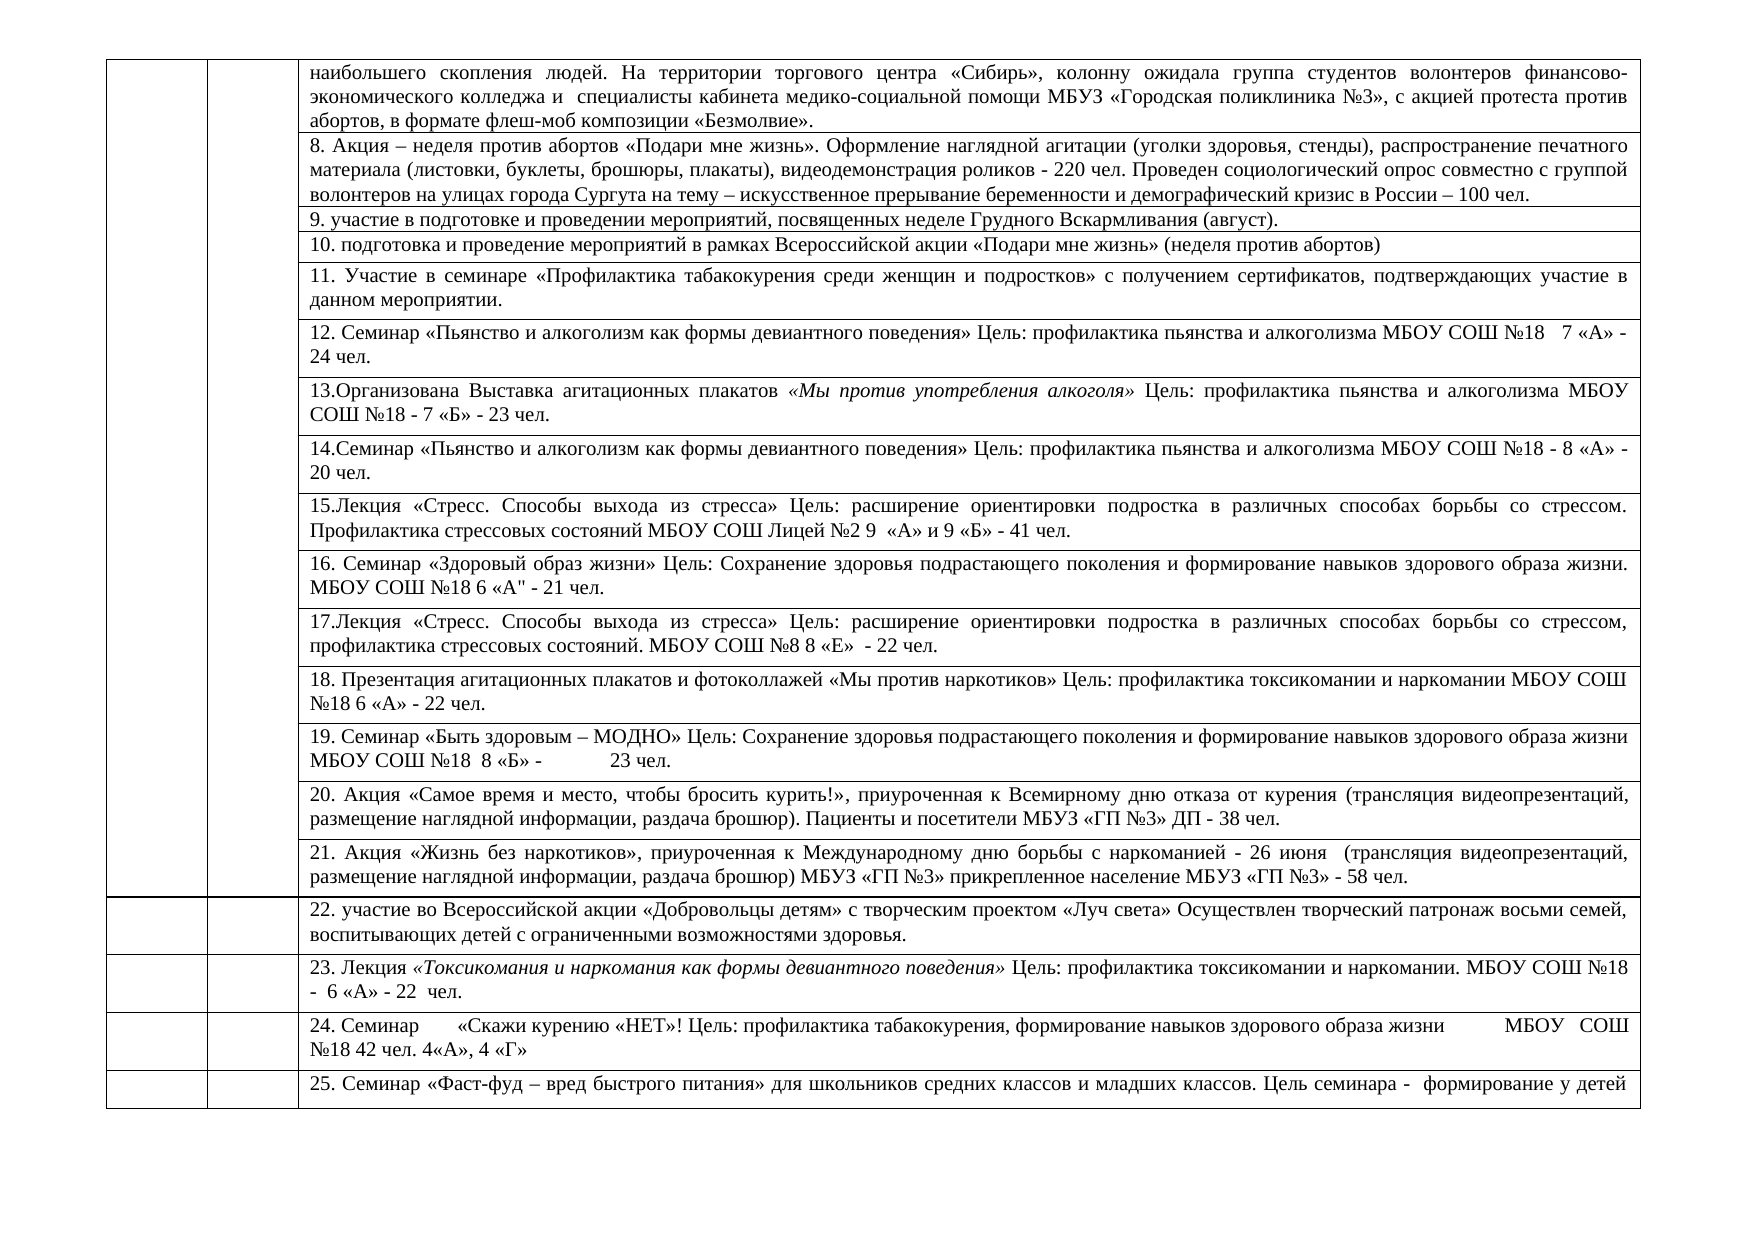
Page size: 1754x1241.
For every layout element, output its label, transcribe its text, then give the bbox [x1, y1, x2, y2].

table_cell 12. Семинар «Пьянство и алкоголизм как формы девиантного поведения» Цель: профилактика пьянства и алкоголизма МБОУ СОШ №18 7 «А» - 24 чел. [299, 320, 1640, 377]
table_cell [107, 898, 207, 954]
table_cell 8. Акция – неделя против абортов «Подари мне жизнь». Оформление наглядной агитации (уголки здоровья, стенды), распространение печатного материала (листовки, буклеты, брошюры, плакаты), видеодемонстрация роликов - 220 чел. Проведен социологический опрос совместно с группой волонтеров на улицах города Сургута на тему – искусственное прерывание беременности и демографический кризис в России – 100 чел. [299, 133, 1640, 206]
table_cell 9. участие в подготовке и проведении мероприятий, посвященных неделе Грудного Вскармливания (август). [299, 207, 1640, 231]
table_cell [208, 955, 298, 1012]
table_cell 22. участие во Всероссийской акции «Добровольцы детям» с творческим проектом «Луч света» Осуществлен творческий патронаж восьми семей, воспитывающих детей с ограниченными возможностями здоровья. [299, 898, 1640, 954]
table_cell 18. Презентация агитационных плакатов и фотоколлажей «Мы против наркотиков» Цель: профилактика токсикомании и наркомании МБОУ СОШ №18 6 «А» - 22 чел. [299, 667, 1640, 723]
table_cell 21. Акция «Жизнь без наркотиков», приуроченная к Международному дню борьбы с наркоманией - 26 июня (трансляция видеопрезентаций, размещение наглядной информации, раздача брошюр) МБУЗ «ГП №3» прикрепленное население МБУЗ «ГП №3» - 58 чел. [299, 840, 1640, 896]
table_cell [299, 60, 1640, 132]
table_cell 10. подготовка и проведение мероприятий в рамках Всероссийской акции «Подари мне жизнь» (неделя против абортов) [299, 232, 1640, 262]
table_cell 24. Семинар «Скажи курению «НЕТ»! Цель: профилактика табакокурения, формирование навыков здорового образа жизни МБОУ СОШ №18 42 чел. 4«А», 4 «Г» [299, 1013, 1640, 1069]
table_cell [208, 1013, 298, 1069]
table_cell [107, 1071, 207, 1108]
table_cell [299, 1071, 1640, 1108]
table_cell [208, 1071, 298, 1108]
table_cell 20. Акция «Самое время и место, чтобы бросить курить!», приуроченная к Всемирному дню отказа от курения (трансляция видеопрезентаций, размещение наглядной информации, раздача брошюр). Пациенты и посетители МБУЗ «ГП №3» ДП - 38 чел. [299, 782, 1640, 839]
table_cell [107, 1013, 207, 1069]
table_cell 23. Лекция «Токсикомания и наркомания как формы девиантного поведения» Цель: профилактика токсикомании и наркомании. МБОУ СОШ №18 - 6 «А» - 22 чел. [299, 955, 1640, 1012]
table_cell 11. Участие в семинаре «Профилактика табакокурения среди женщин и подростков» с получением сертификатов, подтверждающих участие в данном мероприятии. [299, 263, 1640, 319]
table_cell 14.Семинар «Пьянство и алкоголизм как формы девиантного поведения» Цель: профилактика пьянства и алкоголизма МБОУ СОШ №18 - 8 «А» - 20 чел. [299, 436, 1640, 492]
table_cell 19. Семинар «Быть здоровым – МОДНО» Цель: Сохранение здоровья подрастающего поколения и формирование навыков здорового образа жизни МБОУ СОШ №18 8 «Б» - 23 чел. [299, 724, 1640, 781]
table_cell 15.Лекция «Стресс. Способы выхода из стресса» Цель: расширение ориентировки подростка в различных способах борьбы со стрессом. Профилактика стрессовых состояний МБОУ СОШ Лицей №2 9 «А» и 9 «Б» - 41 чел. [299, 494, 1640, 550]
table_cell [208, 898, 298, 954]
table_cell 17.Лекция «Стресс. Способы выхода из стресса» Цель: расширение ориентировки подростка в различных способах борьбы со стрессом, профилактика стрессовых состояний. МБОУ СОШ №8 8 «Е» - 22 чел. [299, 609, 1640, 666]
table_cell 16. Семинар «Здоровый образ жизни» Цель: Сохранение здоровья подрастающего поколения и формирование навыков здорового образа жизни. МБОУ СОШ №18 6 «А" - 21 чел. [299, 551, 1640, 608]
table_cell [107, 955, 207, 1012]
table_cell 13.Организована Выставка агитационных плакатов «Мы против употребления алкоголя» Цель: профилактика пьянства и алкоголизма МБОУ СОШ №18 - 7 «Б» - 23 чел. [299, 378, 1640, 435]
